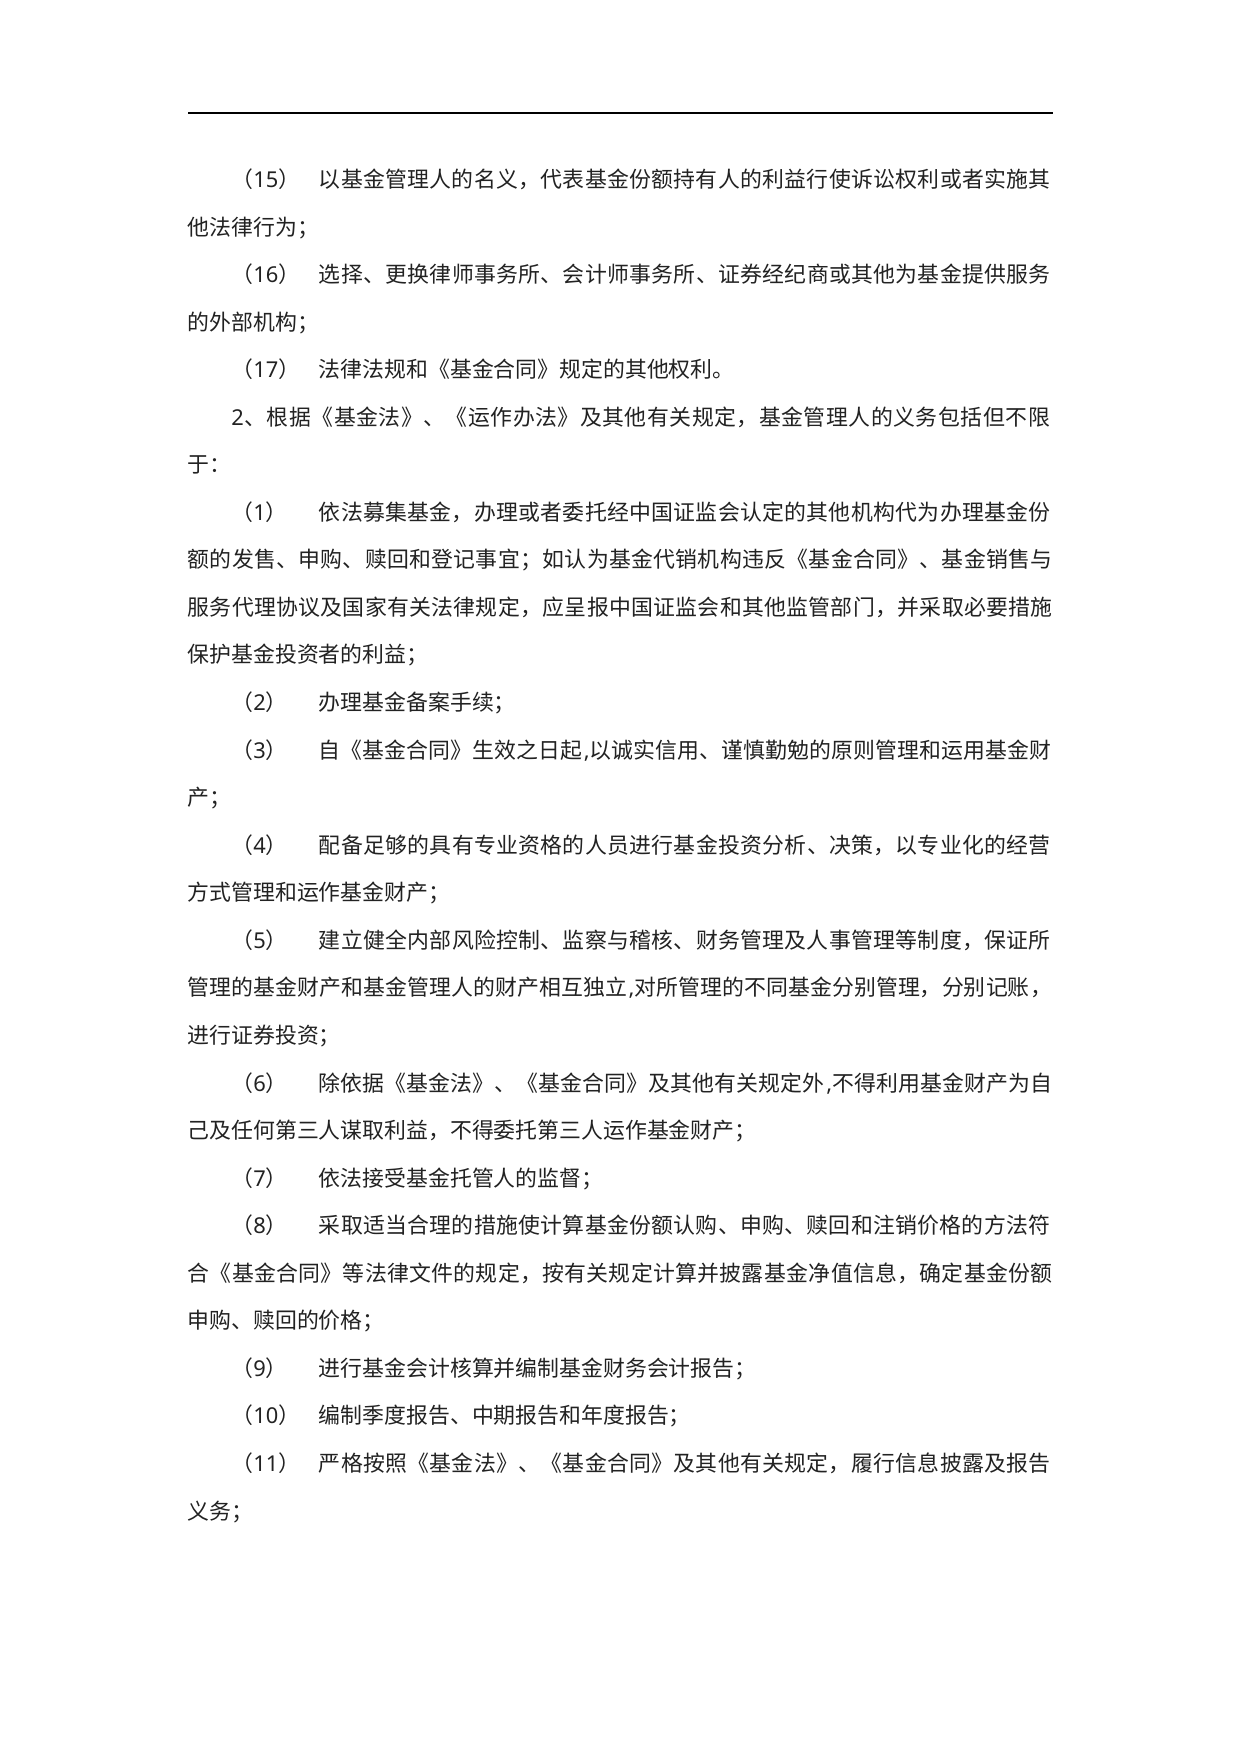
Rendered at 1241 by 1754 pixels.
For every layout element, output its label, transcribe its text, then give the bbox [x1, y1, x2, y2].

text （17） 法律法规和《基金合同》规定的其他权利。 [187, 352, 1053, 384]
text （2） 办理基金备案手续； [187, 685, 1053, 717]
text 2、根据《基金法》、《运作办法》及其他有关规定，基金管理人的义务包括但不限于： [187, 400, 1053, 479]
text （9） 进行基金会计核算并编制基金财务会计报告； [187, 1351, 1053, 1383]
text （7） 依法接受基金托管人的监督； [187, 1161, 1053, 1192]
text （3） 自《基金合同》生效之日起,以诚实信用、谨慎勤勉的原则管理和运用基金财产； [187, 733, 1053, 812]
text （8） 采取适当合理的措施使计算基金份额认购、申购、赎回和注销价格的方法符合《基金合同》等法律文件的规定，按有关规定计算并披露基金净值信息，确定基金份额申购、赎回的价格； [187, 1208, 1053, 1335]
text （15） 以基金管理人的名义，代表基金份额持有人的利益行使诉讼权利或者实施其他法律行为； [187, 162, 1053, 241]
text （1） 依法募集基金，办理或者委托经中国证监会认定的其他机构代为办理基金份额的发售、申购、赎回和登记事宜；如认为基金代销机构违反《基金合同》、基金销售与服务代理协议及国家有关法律规定，应呈报中国证监会和其他监管部门，并采取必要措施保护基金投资者的利益； [187, 495, 1053, 669]
text （5） 建立健全内部风险控制、监察与稽核、财务管理及人事管理等制度，保证所管理的基金财产和基金管理人的财产相互独立,对所管理的不同基金分别管理，分别记账，进行证券投资； [187, 923, 1053, 1050]
text （6） 除依据《基金法》、《基金合同》及其他有关规定外,不得利用基金财产为自己及任何第三人谋取利益，不得委托第三人运作基金财产； [187, 1066, 1053, 1145]
text （10） 编制季度报告、中期报告和年度报告； [187, 1398, 1053, 1430]
text （16） 选择、更换律师事务所、会计师事务所、证券经纪商或其他为基金提供服务的外部机构； [187, 257, 1053, 336]
text （11） 严格按照《基金法》、《基金合同》及其他有关规定，履行信息披露及报告义务； [187, 1446, 1053, 1525]
text （4） 配备足够的具有专业资格的人员进行基金投资分析、决策，以专业化的经营方式管理和运作基金财产； [187, 828, 1053, 907]
